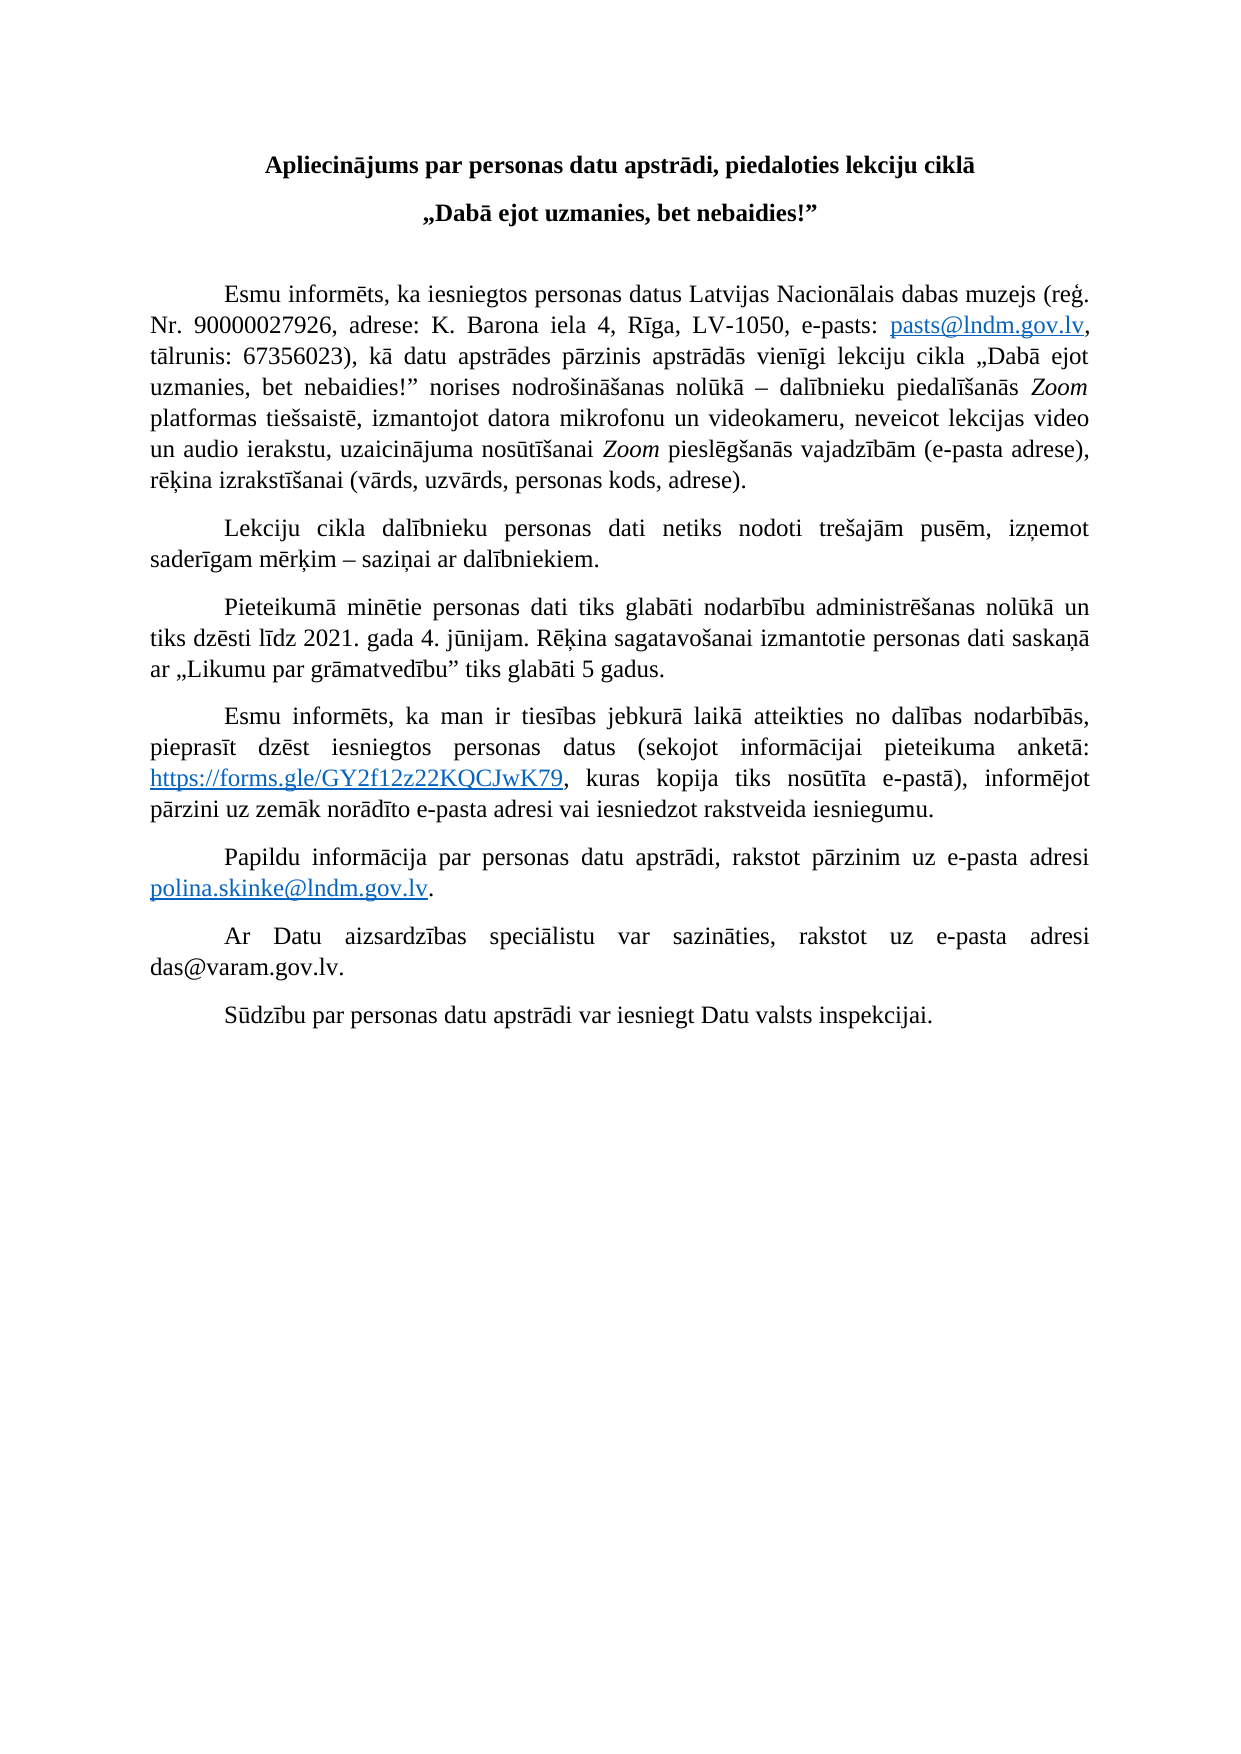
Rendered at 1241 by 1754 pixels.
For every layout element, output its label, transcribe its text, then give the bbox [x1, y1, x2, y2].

text Papildu informācija par personas datu apstrādi, rakstot pārzinim uz e-pasta adresi polina.skinke@lndm.gov.lv. [150, 842, 1090, 902]
text Apliecinājums par personas datu apstrādi, piedaloties lekciju ciklā [150, 150, 1090, 179]
text Ar Datu aizsardzības speciālistu var sazināties, rakstot uz e-pasta adresi das@varam.gov.lv. [150, 921, 1090, 981]
text Esmu informēts, ka iesniegtos personas datus Latvijas Nacionālais dabas muzejs (reģ. Nr. 90000027926, adrese: K. Barona iela 4, Rīga, LV-1050, e-pasts: pasts@lndm.gov.lv, tālrunis: 67356023), kā datu apstrādes pārzinis apstrādās vienīgi lekciju cikla „Dabā ejot uzmanies, bet nebaidies!” norises nodrošināšanas nolūkā – dalībnieku piedalīšanās Zoom platformas tiešsaistē, izmantojot datora mikrofonu un videokameru, neveicot lekcijas video un audio ierakstu, uzaicinājuma nosūtīšanai Zoom pieslēgšanās vajadzībām (e-pasta adrese), rēķina izrakstīšanai (vārds, uzvārds, personas kods, adrese). [150, 279, 1090, 494]
text Pieteikumā minētie personas dati tiks glabāti nodarbību administrēšanas nolūkā un tiks dzēsti līdz 2021. gada 4. jūnijam. Rēķina sagatavošanai izmantotie personas dati saskaņā ar „Likumu par grāmatvedību” tiks glabāti 5 gadus. [150, 592, 1090, 682]
text „Dabā ejot uzmanies, bet nebaidies!” [150, 198, 1090, 226]
text Sūdzību par personas datu apstrādi var iesniegt Datu valsts inspekcijai. [150, 1000, 1090, 1028]
text Esmu informēts, ka man ir tiesības jebkurā laikā atteikties no dalības nodarbībās, pieprasīt dzēst iesniegtos personas datus (sekojot informācijai pieteikuma anketā: https://forms.gle/GY2f12z22KQCJwK79, kuras kopija tiks nosūtīta e-pastā), informējot pārzini uz zemāk norādīto e-pasta adresi vai iesniedzot rakstveida iesniegumu. [150, 701, 1090, 823]
text Lekciju cikla dalībnieku personas dati netiks nodoti trešajām pusēm, izņemot saderīgam mērķim – saziņai ar dalībniekiem. [150, 513, 1090, 573]
